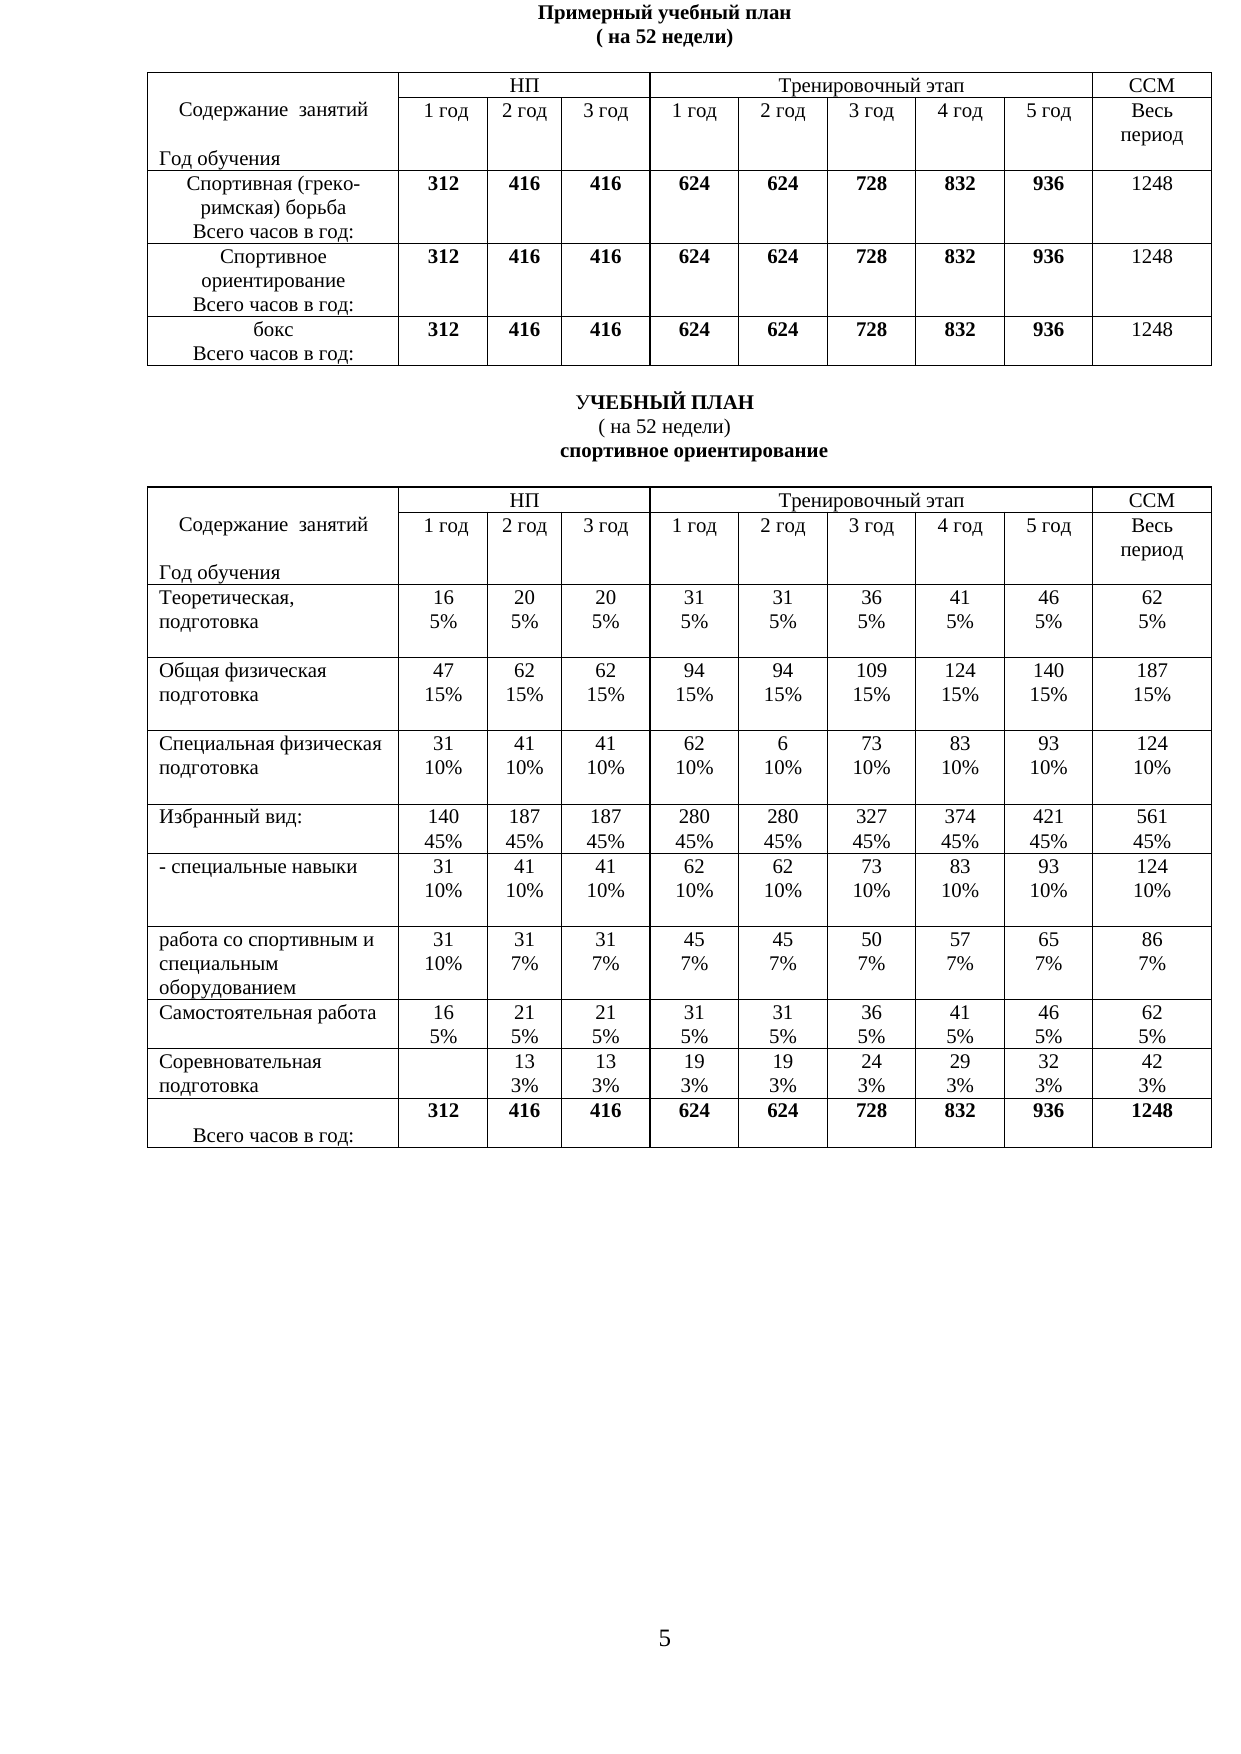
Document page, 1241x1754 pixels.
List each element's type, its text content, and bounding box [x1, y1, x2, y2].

table_cell 5 год [1005, 513, 1092, 584]
table_cell [399, 1049, 487, 1097]
table_cell 421 45% [1005, 805, 1092, 853]
table_cell 16 5% [399, 1000, 487, 1048]
table_cell 93 10% [1005, 854, 1092, 926]
table_cell 312 [399, 171, 487, 243]
table_cell 1248 [1093, 1099, 1211, 1147]
table_cell Избранный вид: [148, 805, 398, 853]
table_cell Самостоятельная работа [148, 1000, 398, 1048]
table_cell 94 15% [651, 658, 738, 730]
table_cell 280 45% [739, 805, 827, 853]
table_cell 94 15% [739, 658, 827, 730]
table_cell 29 3% [916, 1049, 1004, 1097]
table_cell 624 [739, 244, 827, 316]
table_cell 62 5% [1093, 1000, 1211, 1048]
table_cell 280 45% [651, 805, 738, 853]
table_cell 936 [1005, 317, 1092, 365]
table_cell 124 10% [1093, 854, 1211, 926]
table_cell 46 5% [1005, 1000, 1092, 1048]
table_cell 832 [916, 1099, 1004, 1147]
table_cell 65 7% [1005, 927, 1092, 999]
table_cell 36 5% [828, 585, 915, 657]
table_cell 624 [739, 1099, 827, 1147]
table_cell 1248 [1093, 244, 1211, 316]
table_cell 32 3% [1005, 1049, 1092, 1097]
table_cell 936 [1005, 1099, 1092, 1147]
table_cell 62 15% [562, 658, 649, 730]
table_cell 416 [562, 244, 649, 316]
table_cell 936 [1005, 244, 1092, 316]
table_cell 140 15% [1005, 658, 1092, 730]
table_cell 3 год [828, 98, 915, 169]
table_cell 416 [488, 317, 561, 365]
table_header Тренировочный этап [651, 73, 1092, 97]
table_cell 187 45% [488, 805, 561, 853]
table_cell 73 10% [828, 854, 915, 926]
table_cell 1248 [1093, 171, 1211, 243]
table_cell 13 3% [488, 1049, 561, 1097]
table_cell 1 год [651, 513, 738, 584]
table_cell 46 5% [1005, 585, 1092, 657]
table_cell 3 год [828, 513, 915, 584]
table_cell 45 7% [739, 927, 827, 999]
table_cell 36 5% [828, 1000, 915, 1048]
table_cell бокс Всего часов в год: [148, 317, 398, 365]
table_cell 93 10% [1005, 731, 1092, 803]
table_cell 31 5% [651, 585, 738, 657]
table_cell 20 5% [488, 585, 561, 657]
table_cell 24 3% [828, 1049, 915, 1097]
table_cell 187 45% [562, 805, 649, 853]
table_cell 2 год [739, 513, 827, 584]
table_header Тренировочный этап [651, 488, 1092, 512]
table_cell 312 [399, 1099, 487, 1147]
table_cell 6 10% [739, 731, 827, 803]
table_cell Весь период [1093, 513, 1211, 584]
table_cell 3 год [562, 98, 649, 169]
table_header Содержание занятий Год обучения [148, 488, 398, 584]
table_header ССМ [1093, 73, 1211, 97]
table_cell 728 [828, 317, 915, 365]
table_cell 13 3% [562, 1049, 649, 1097]
table_cell 41 10% [488, 854, 561, 926]
table_cell 416 [562, 317, 649, 365]
table_cell 50 7% [828, 927, 915, 999]
table_cell 31 5% [739, 585, 827, 657]
table_cell 624 [739, 317, 827, 365]
table_cell 19 3% [739, 1049, 827, 1097]
table_cell 832 [916, 171, 1004, 243]
table_cell 416 [488, 1099, 561, 1147]
table_cell 41 5% [916, 1000, 1004, 1048]
table_cell 416 [562, 1099, 649, 1147]
table_cell 31 7% [488, 927, 561, 999]
table_cell 57 7% [916, 927, 1004, 999]
table_cell 312 [399, 244, 487, 316]
table_cell 83 10% [916, 731, 1004, 803]
table_cell 20 5% [562, 585, 649, 657]
table_cell 1248 [1093, 317, 1211, 365]
table_cell 31 10% [399, 927, 487, 999]
table_cell 832 [916, 244, 1004, 316]
table_cell 624 [651, 244, 738, 316]
table_cell 1 год [399, 98, 487, 169]
table_cell 31 10% [399, 854, 487, 926]
table_cell 728 [828, 171, 915, 243]
table_cell 109 15% [828, 658, 915, 730]
table_cell 2 год [739, 98, 827, 169]
table_cell 624 [651, 171, 738, 243]
table_cell Специальная физическая подготовка [148, 731, 398, 803]
table_cell 374 45% [916, 805, 1004, 853]
table_cell 31 10% [399, 731, 487, 803]
table_cell 416 [562, 171, 649, 243]
table_cell 21 5% [488, 1000, 561, 1048]
table_header НП [399, 488, 649, 512]
table_cell Теоретическая, подготовка [148, 585, 398, 657]
table_cell 21 5% [562, 1000, 649, 1048]
table_cell Весь период [1093, 98, 1211, 169]
table_cell 41 5% [916, 585, 1004, 657]
table_cell 16 5% [399, 585, 487, 657]
table_cell 140 45% [399, 805, 487, 853]
table_cell 624 [651, 1099, 738, 1147]
table_cell 31 5% [739, 1000, 827, 1048]
table_cell 42 3% [1093, 1049, 1211, 1097]
text ( на 52 недели) [177, 24, 1152, 48]
table_cell 4 год [916, 98, 1004, 169]
table_cell Соревновательная подготовка [148, 1049, 398, 1097]
table_header Содержание занятий Год обучения [148, 73, 398, 169]
table_cell 5 год [1005, 98, 1092, 169]
table_cell 936 [1005, 171, 1092, 243]
table_cell Спортивная (греко-римская) борьба Всего часов в год: [148, 171, 398, 243]
table_cell 416 [488, 171, 561, 243]
table_cell 2 год [488, 513, 561, 584]
table_cell 416 [488, 244, 561, 316]
table_cell 31 7% [562, 927, 649, 999]
table_cell 1 год [399, 513, 487, 584]
text Примерный учебный план [177, 0, 1152, 24]
table_cell 62 15% [488, 658, 561, 730]
table_cell 41 10% [562, 854, 649, 926]
text спортивное ориентирование [177, 438, 1152, 462]
table_cell 86 7% [1093, 927, 1211, 999]
table_cell 73 10% [828, 731, 915, 803]
table_cell 561 45% [1093, 805, 1211, 853]
table_cell работа со спортивным и специальным оборудованием [148, 927, 398, 999]
table_cell 187 15% [1093, 658, 1211, 730]
table_cell 62 5% [1093, 585, 1211, 657]
table_cell Общая физическая подготовка [148, 658, 398, 730]
table_cell 2 год [488, 98, 561, 169]
table_cell 45 7% [651, 927, 738, 999]
table_cell 728 [828, 244, 915, 316]
table_cell Всего часов в год: [148, 1099, 398, 1147]
table_cell 31 5% [651, 1000, 738, 1048]
table_cell 327 45% [828, 805, 915, 853]
table_cell 832 [916, 317, 1004, 365]
table_cell 19 3% [651, 1049, 738, 1097]
text ( на 52 недели) [177, 414, 1152, 438]
table_cell 3 год [562, 513, 649, 584]
table_cell 4 год [916, 513, 1004, 584]
table_cell 312 [399, 317, 487, 365]
table_cell Спортивное ориентирование Всего часов в год: [148, 244, 398, 316]
table_cell 1 год [651, 98, 738, 169]
table_cell 62 10% [651, 854, 738, 926]
table_cell 62 10% [651, 731, 738, 803]
table_cell 47 15% [399, 658, 487, 730]
table_cell 624 [651, 317, 738, 365]
table_cell - специальные навыки [148, 854, 398, 926]
table_header ССМ [1093, 488, 1211, 512]
table_cell 124 10% [1093, 731, 1211, 803]
table_header НП [399, 73, 649, 97]
table_cell 624 [739, 171, 827, 243]
table_cell 41 10% [488, 731, 561, 803]
table_cell 83 10% [916, 854, 1004, 926]
text УЧЕБНЫЙ ПЛАН [177, 390, 1152, 414]
table_cell 124 15% [916, 658, 1004, 730]
table_cell 41 10% [562, 731, 649, 803]
table_cell 728 [828, 1099, 915, 1147]
table_cell 62 10% [739, 854, 827, 926]
